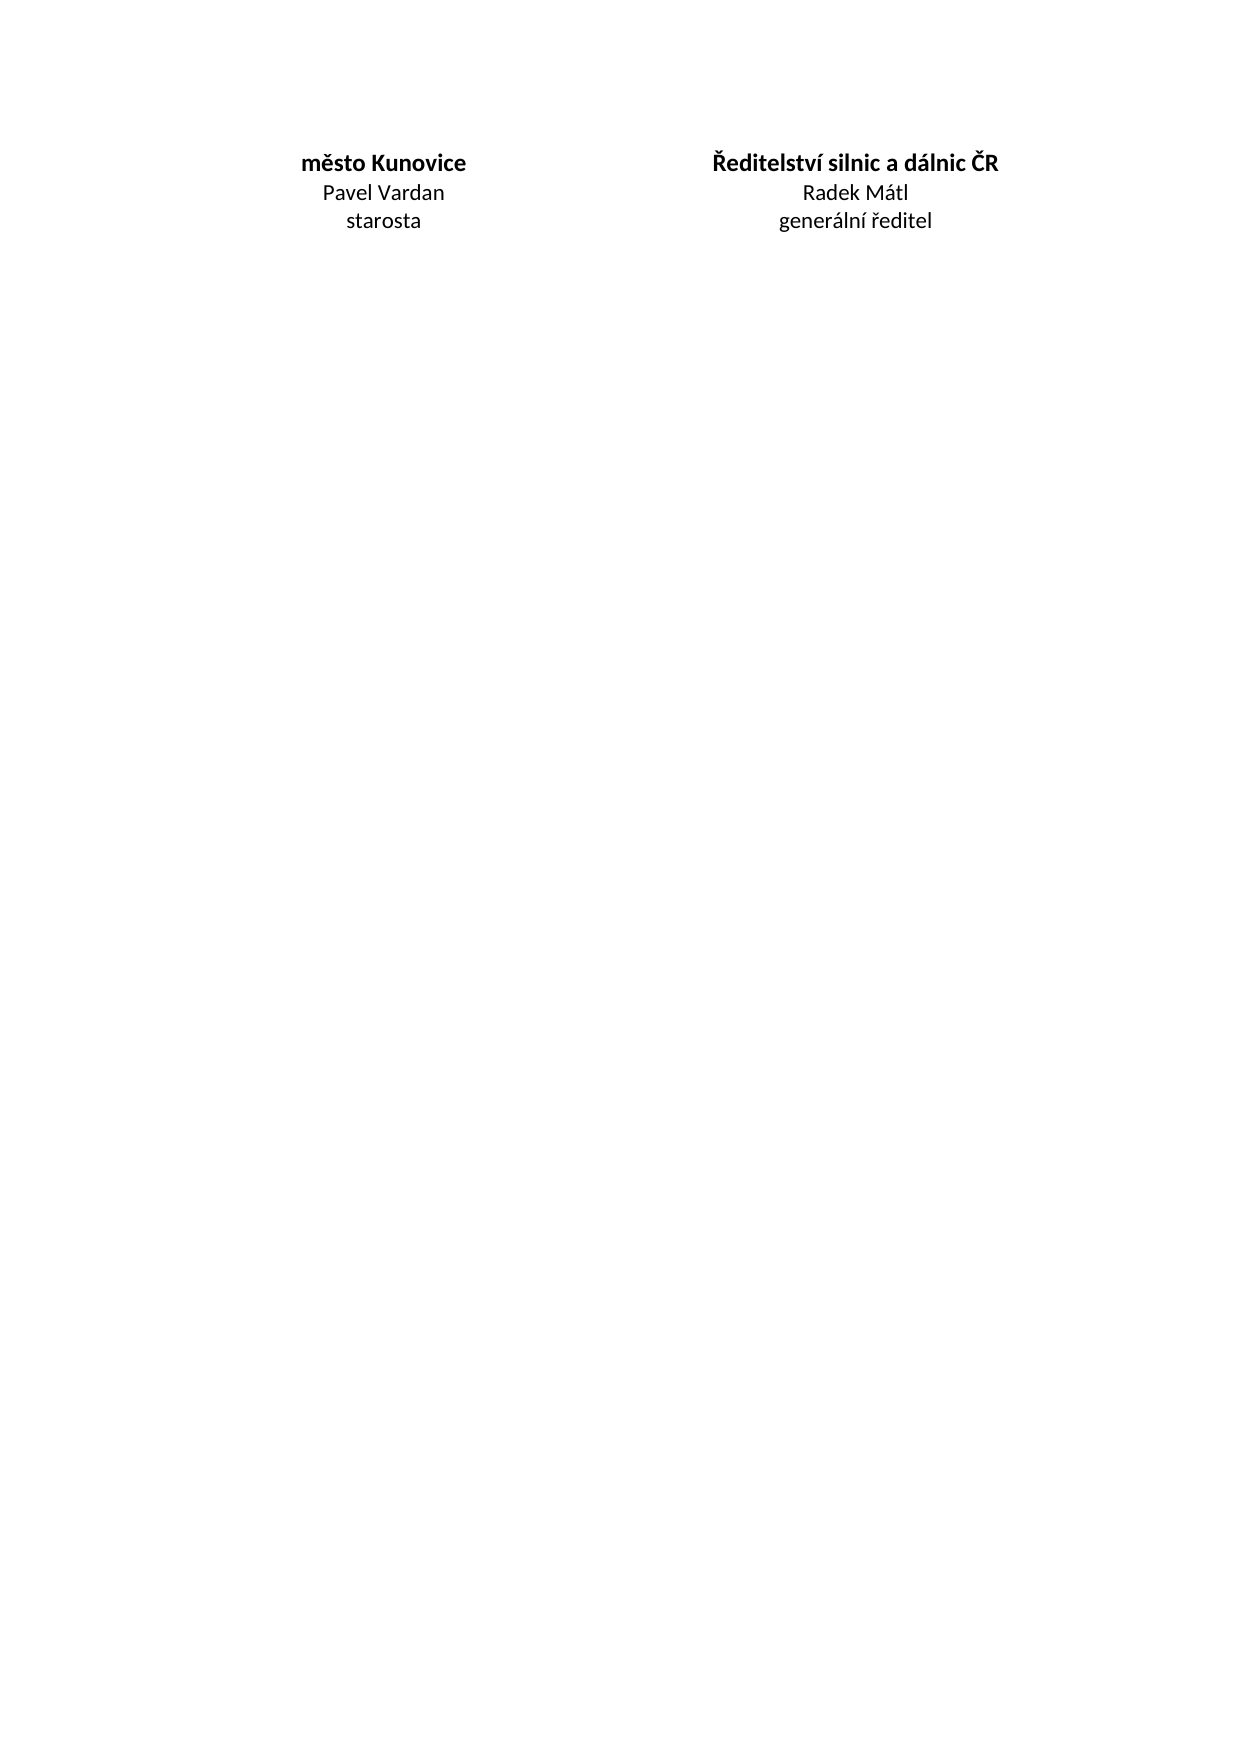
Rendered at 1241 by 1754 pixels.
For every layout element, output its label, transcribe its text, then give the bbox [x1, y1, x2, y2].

table_cell Ředitelství silnic a dálnic ČR Radek Mátl generální ředitel [620, 148, 1092, 234]
table_cell město Kunovice Pavel Vardan starosta [148, 148, 619, 234]
